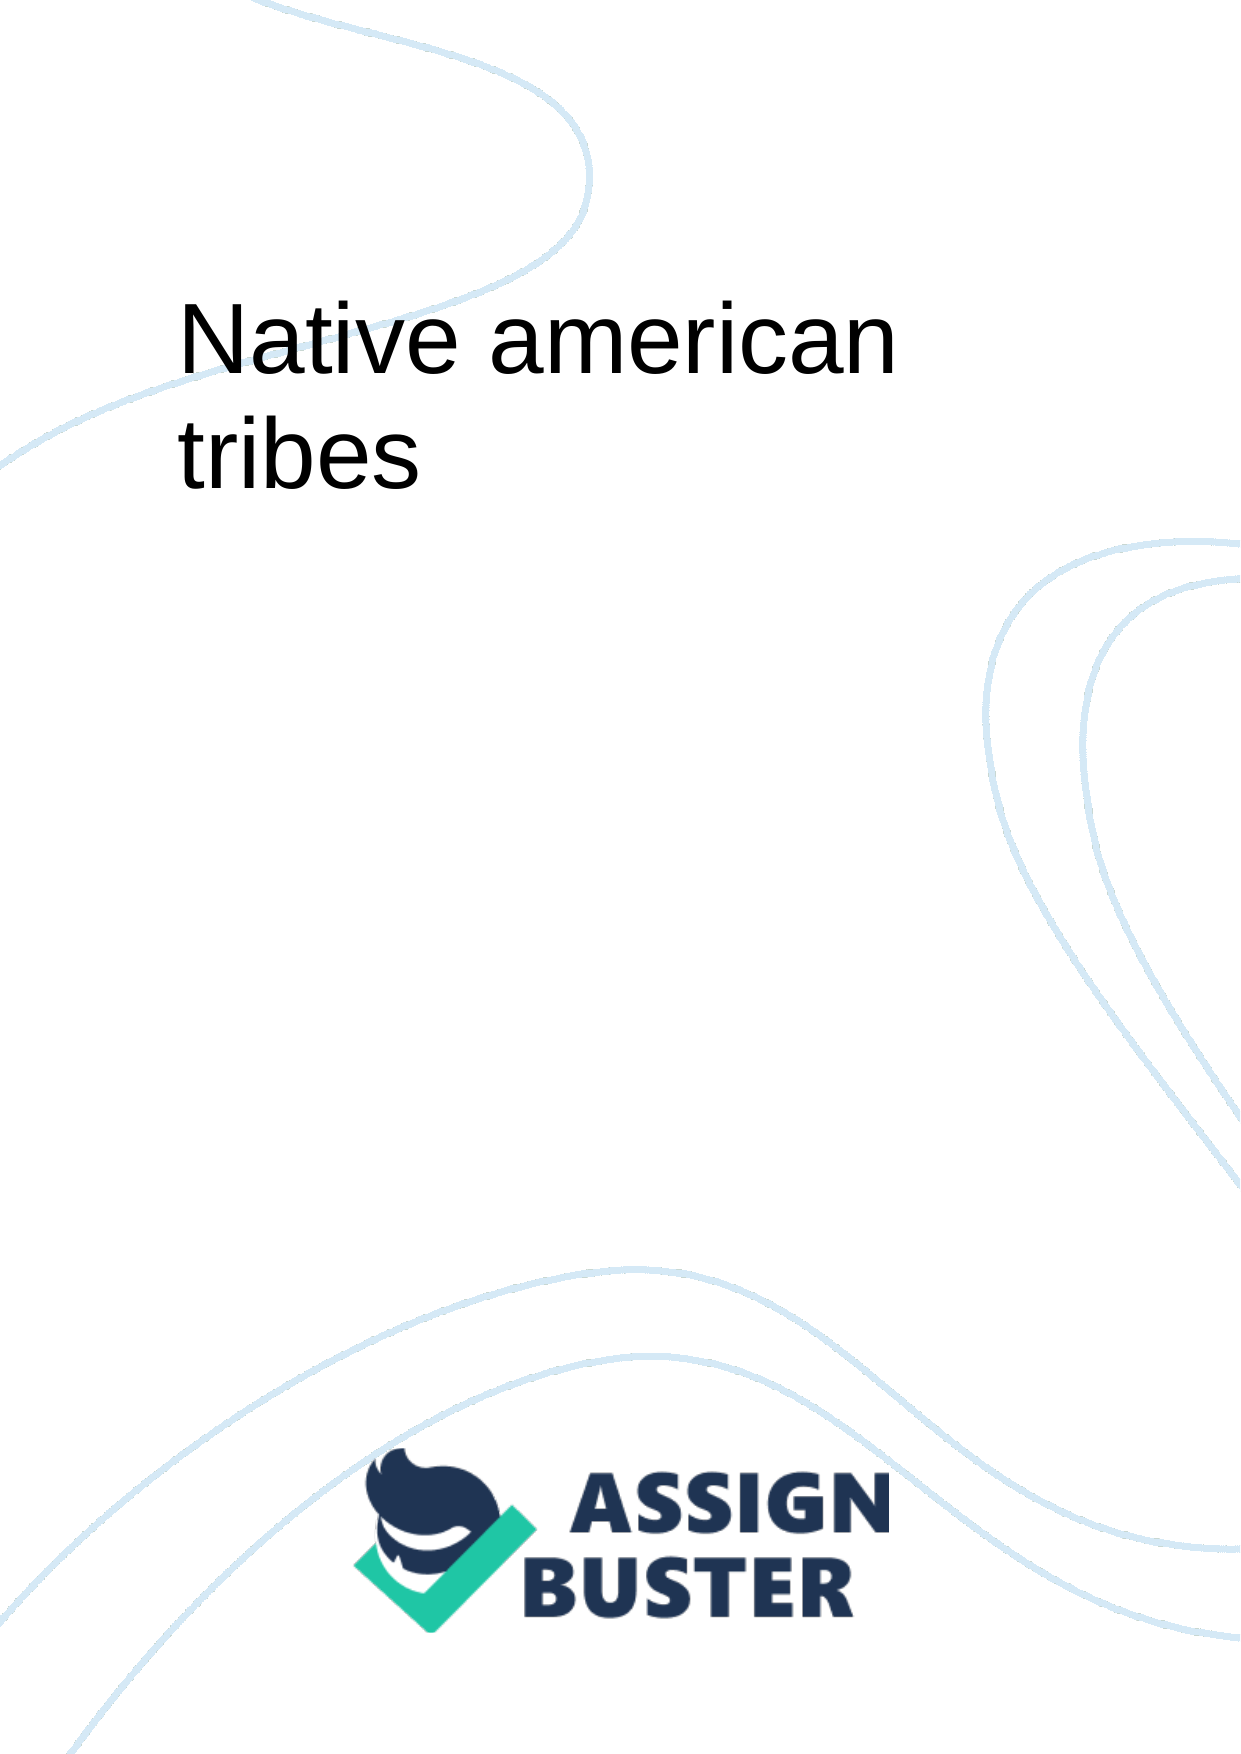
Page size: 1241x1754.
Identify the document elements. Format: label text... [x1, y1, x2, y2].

subtitle Native american tribes [177, 279, 1152, 509]
picture [0, 0, 1241, 1754]
